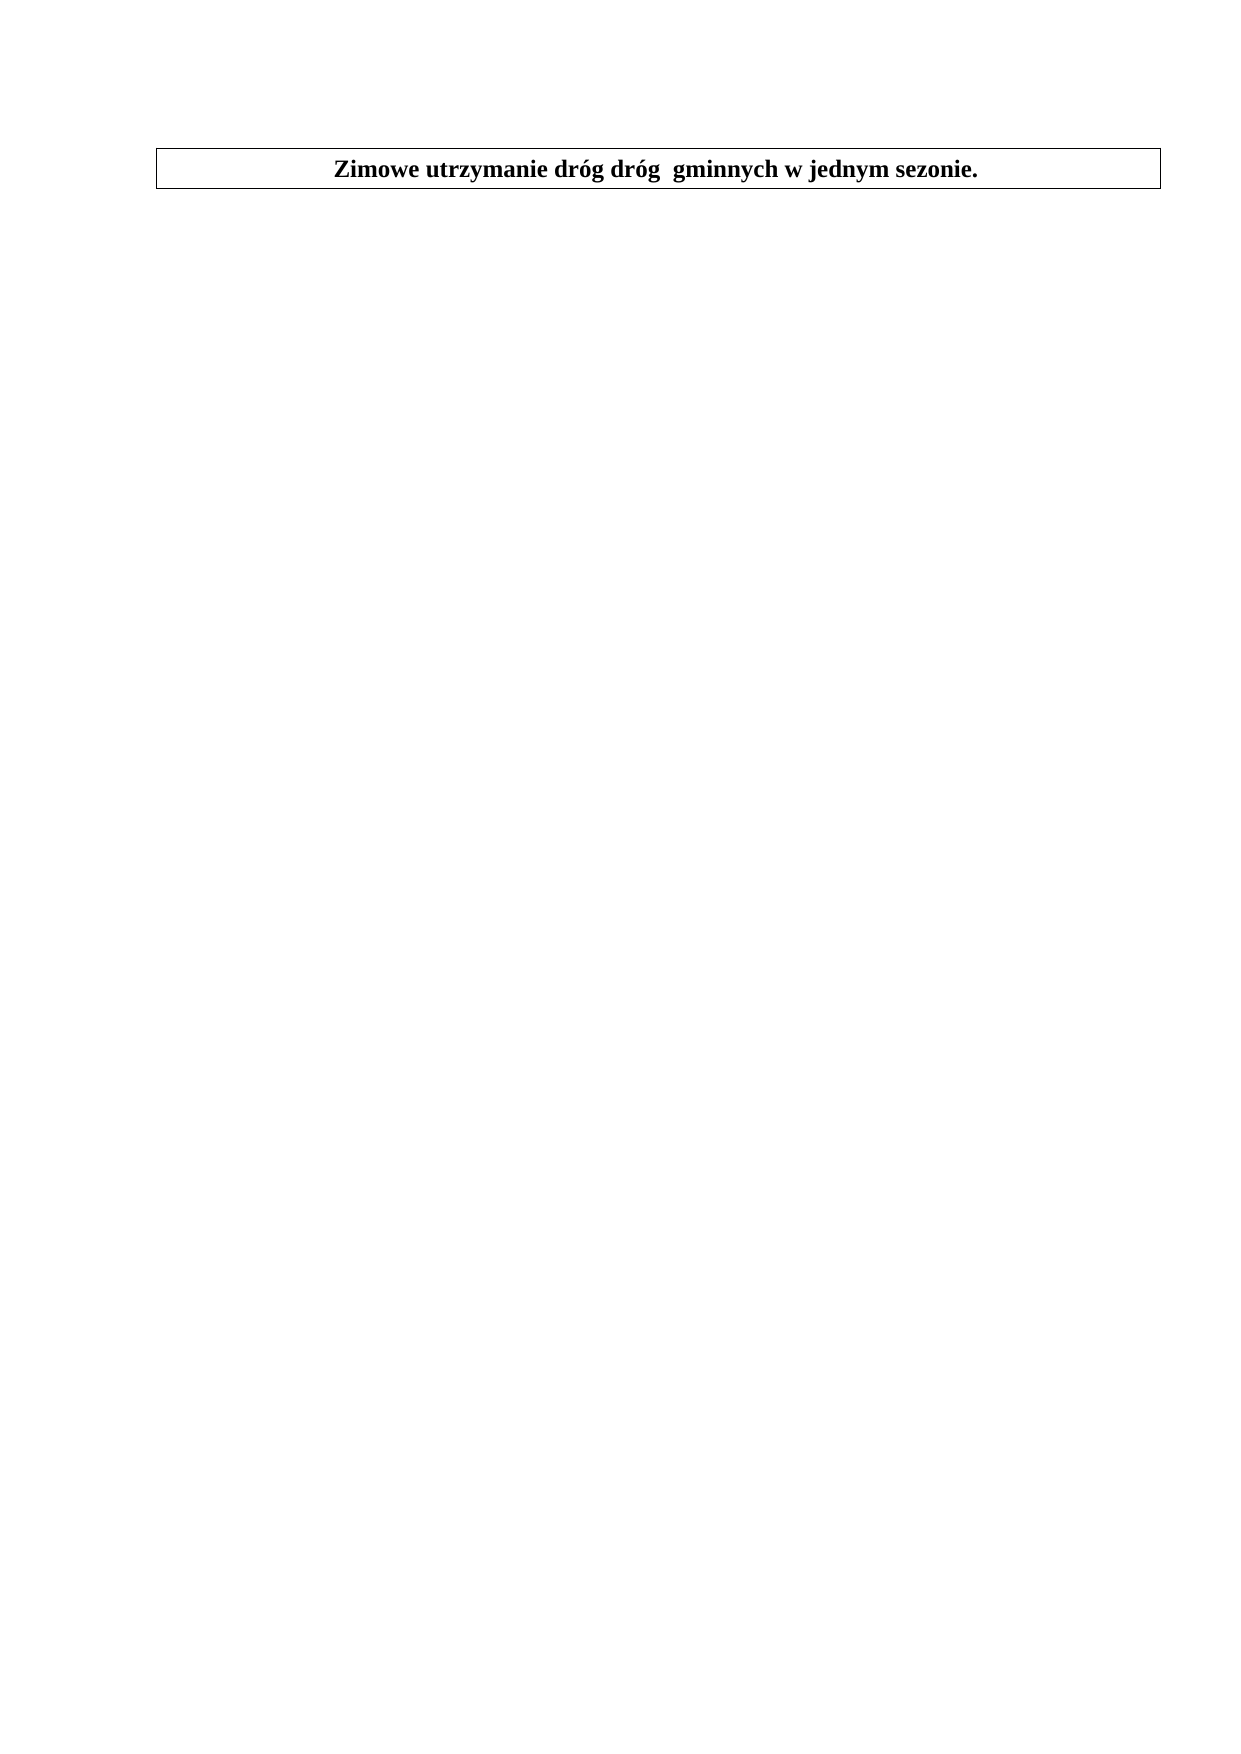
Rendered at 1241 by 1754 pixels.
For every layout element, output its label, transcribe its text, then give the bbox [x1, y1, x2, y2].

table_header Zimowe utrzymanie dróg dróg gminnych w jednym sezonie. [157, 149, 1160, 188]
